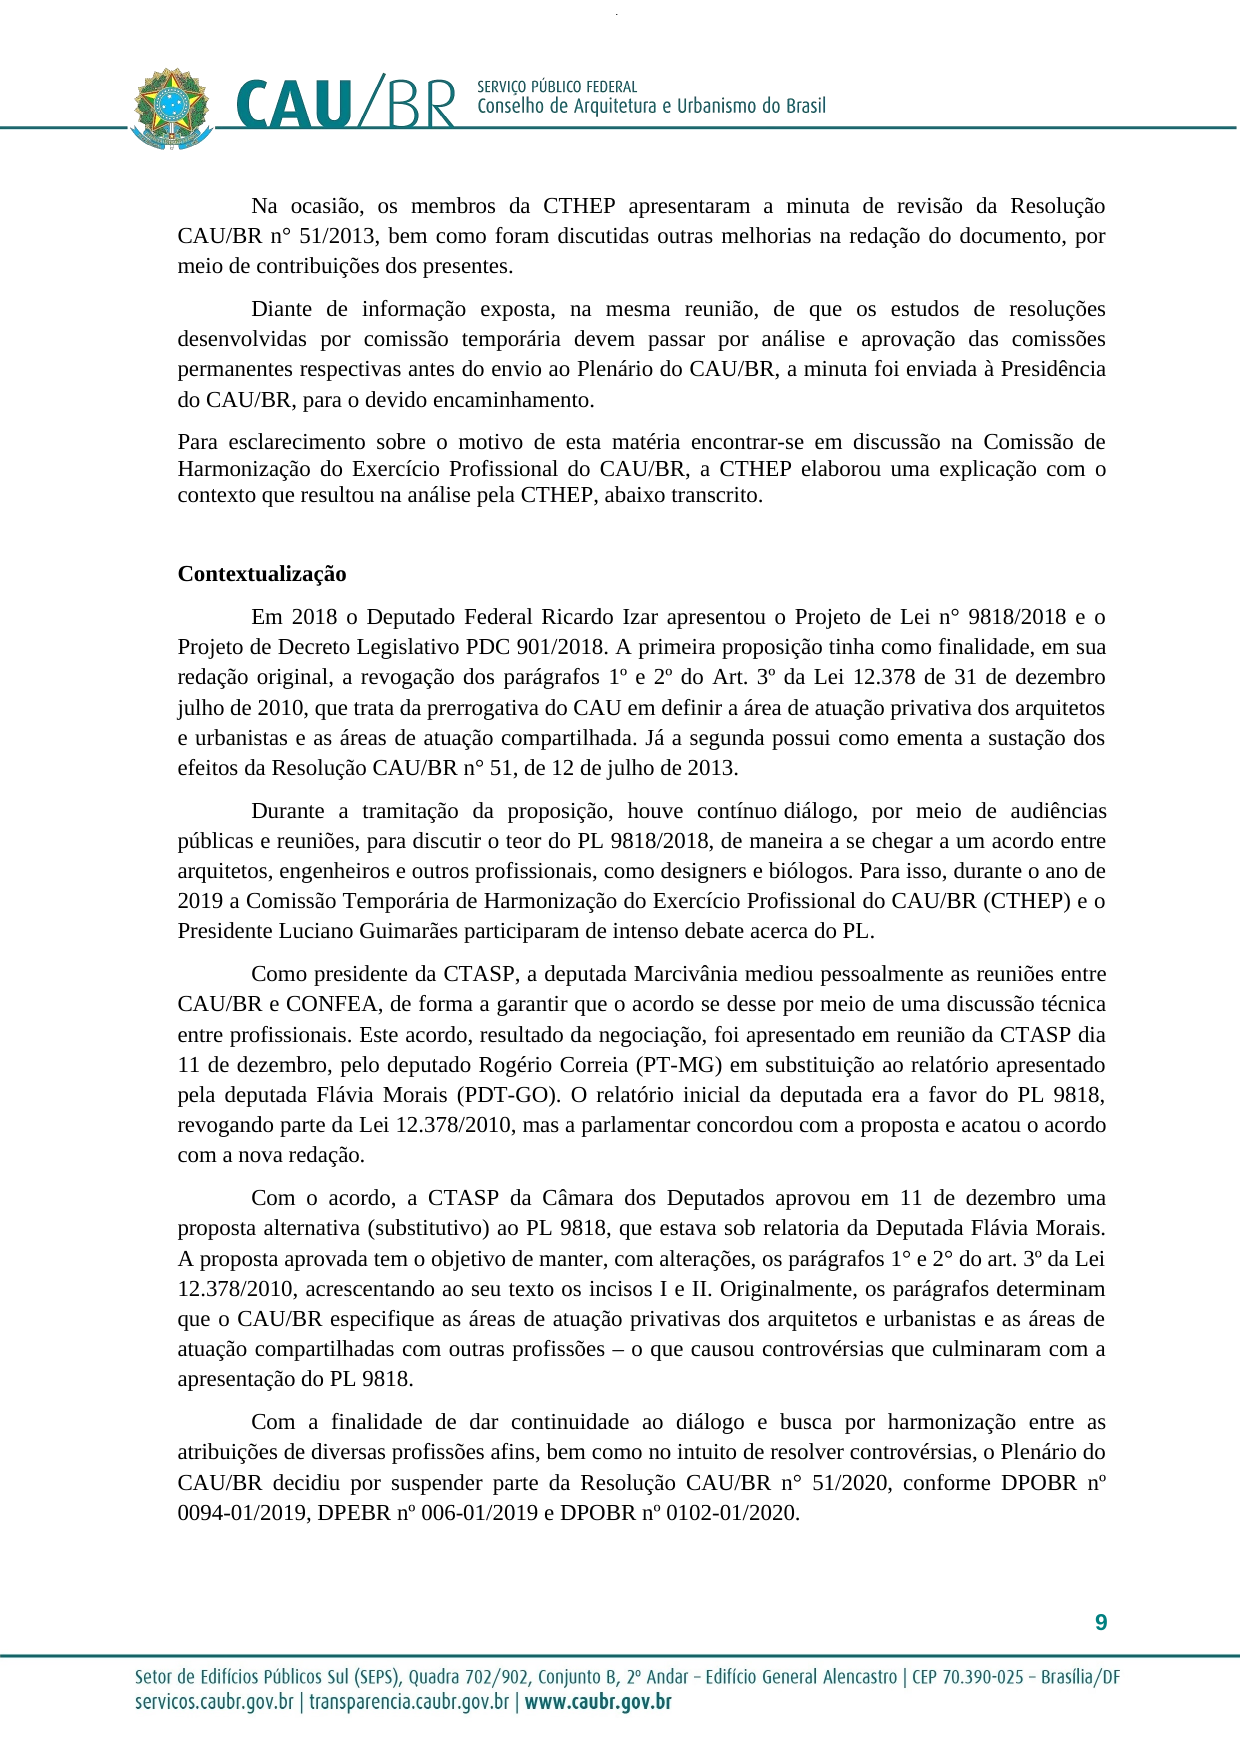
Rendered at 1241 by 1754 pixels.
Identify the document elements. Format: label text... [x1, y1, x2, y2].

text Para esclarecimento sobre o motivo de esta matéria encontrar-se em discussão na Comissão de Harmonização do Exercício Profissional do CAU/BR, a CTHEP elaborou uma explicação com o contexto que resultou na análise pela CTHEP, abaixo transcrito. [177, 428, 1107, 507]
text Contextualização [177, 560, 1107, 587]
text Diante de informação exposta, na mesma reunião, de que os estudos de resoluções desenvolvidas por comissão temporária devem passar por análise e aprovação das comissões permanentes respectivas antes do envio ao Plenário do CAU/BR, a minuta foi enviada à Presidência do CAU/BR, para o devido encaminhamento. [177, 295, 1107, 412]
picture [0, 4, 1239, 182]
text Em 2018 o Deputado Federal Ricardo Izar apresentou o Projeto de Lei n° 9818/2018 e o Projeto de Decreto Legislativo PDC 901/2018. A primeira proposição tinha como finalidade, em sua redação original, a revogação dos parágrafos 1º e 2º do Art. 3º da Lei 12.378 de 31 de dezembro julho de 2010, que trata da prerrogativa do CAU em definir a área de atuação privativa dos arquitetos e urbanistas e as áreas de atuação compartilhada. Já a segunda possui como ementa a sustação dos efeitos da Resolução CAU/BR n° 51, de 12 de julho de 2013. [177, 603, 1107, 780]
text Com a finalidade de dar continuidade ao diálogo e busca por harmonização entre as atribuições de diversas profissões afins, bem como no intuito de resolver controvérsias, o Plenário do CAU/BR decidiu por suspender parte da Resolução CAU/BR n° 51/2020, conforme DPOBR nº 0094-01/2019, DPEBR nº 006-01/2019 e DPOBR nº 0102-01/2020. [177, 1408, 1107, 1525]
text Como presidente da CTASP, a deputada Marcivânia mediou pessoalmente as reuniões entre CAU/BR e CONFEA, de forma a garantir que o acordo se desse por meio de uma discussão técnica entre profissionais. Este acordo, resultado da negociação, foi apresentado em reunião da CTASP dia 11 de dezembro, pelo deputado Rogério Correia (PT-MG) em substituição ao relatório apresentado pela deputada Flávia Morais (PDT-GO). O relatório inicial da deputada era a favor do PL 9818, revogando parte da Lei 12.378/2010, mas a parlamentar concordou com a proposta e acatou o acordo com a nova redação. [177, 960, 1107, 1168]
text Na ocasião, os membros da CTHEP apresentaram a minuta de revisão da Resolução CAU/BR n° 51/2013, bem como foram discutidas outras melhorias na redação do documento, por meio de contribuições dos presentes. [177, 192, 1107, 279]
text Com o acordo, a CTASP da Câmara dos Deputados aprovou em 11 de dezembro uma proposta alternativa (substitutivo) ao PL 9818, que estava sob relatoria da Deputada Flávia Morais. A proposta aprovada tem o objetivo de manter, com alterações, os parágrafos 1° e 2° do art. 3º da Lei 12.378/2010, acrescentando ao seu texto os incisos I e II. Originalmente, os parágrafos determinam que o CAU/BR especifique as áreas de atuação privativas dos arquitetos e urbanistas e as áreas de atuação compartilhadas com outras profissões – o que causou controvérsias que culminaram com a apresentação do PL 9818. [177, 1184, 1107, 1392]
text Durante a tramitação da proposição, houve contínuo diálogo, por meio de audiências públicas e reuniões, para discutir o teor do PL 9818/2018, de maneira a se chegar a um acordo entre arquitetos, engenheiros e outros profissionais, como designers e biólogos. Para isso, durante o ano de 2019 a Comissão Temporária de Harmonização do Exercício Profissional do CAU/BR (CTHEP) e o Presidente Luciano Guimarães participaram de intenso debate acerca do PL. [177, 797, 1107, 944]
picture [0, 1649, 1240, 1754]
